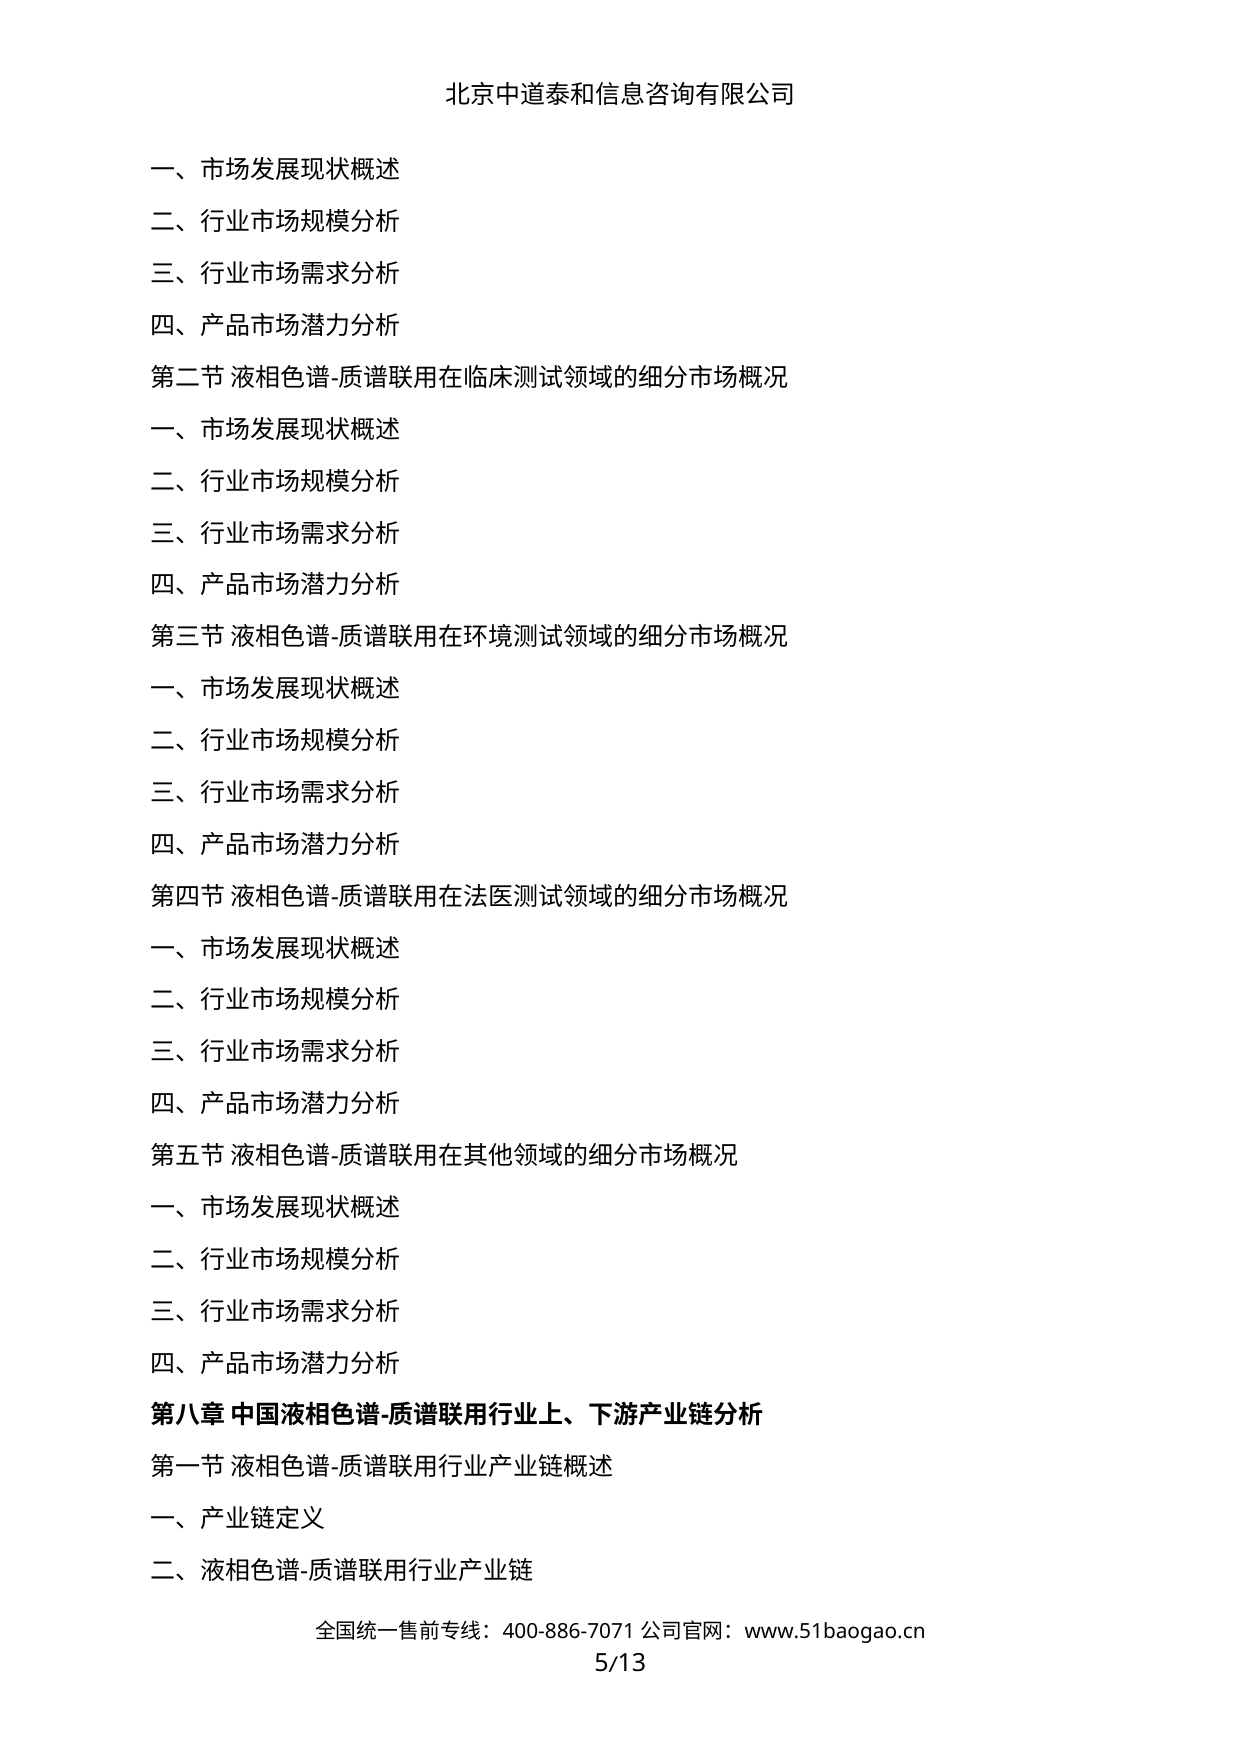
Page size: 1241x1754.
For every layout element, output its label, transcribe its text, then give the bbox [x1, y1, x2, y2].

text 第五节 液相色谱-质谱联用在其他领域的细分市场概况 [150, 1136, 1090, 1172]
text 四、产品市场潜力分析 [150, 824, 1090, 861]
text 第八章 中国液相色谱-质谱联用行业上、下游产业链分析 [150, 1395, 1090, 1431]
text 一、市场发展现状概述 [150, 1187, 1090, 1224]
text 二、行业市场规模分析 [150, 980, 1090, 1016]
text 第二节 液相色谱-质谱联用在临床测试领域的细分市场概况 [150, 357, 1090, 394]
text 第四节 液相色谱-质谱联用在法医测试领域的细分市场概况 [150, 876, 1090, 912]
text 一、产业链定义 [150, 1499, 1090, 1535]
text 三、行业市场需求分析 [150, 772, 1090, 809]
text 二、行业市场规模分析 [150, 721, 1090, 757]
text 三、行业市场需求分析 [150, 1291, 1090, 1327]
text 四、产品市场潜力分析 [150, 306, 1090, 342]
text 二、行业市场规模分析 [150, 1239, 1090, 1276]
text 四、产品市场潜力分析 [150, 1343, 1090, 1379]
text 三、行业市场需求分析 [150, 254, 1090, 290]
text 四、产品市场潜力分析 [150, 565, 1090, 601]
text 一、市场发展现状概述 [150, 669, 1090, 705]
text 一、市场发展现状概述 [150, 928, 1090, 964]
text 第三节 液相色谱-质谱联用在环境测试领域的细分市场概况 [150, 617, 1090, 653]
text 一、市场发展现状概述 [150, 150, 1090, 186]
text 一、市场发展现状概述 [150, 409, 1090, 446]
text 二、行业市场规模分析 [150, 461, 1090, 497]
text 第一节 液相色谱-质谱联用行业产业链概述 [150, 1447, 1090, 1483]
text 二、液相色谱-质谱联用行业产业链 [150, 1551, 1090, 1587]
text 三、行业市场需求分析 [150, 1032, 1090, 1068]
text 三、行业市场需求分析 [150, 513, 1090, 549]
text 四、产品市场潜力分析 [150, 1084, 1090, 1120]
text 二、行业市场规模分析 [150, 202, 1090, 238]
